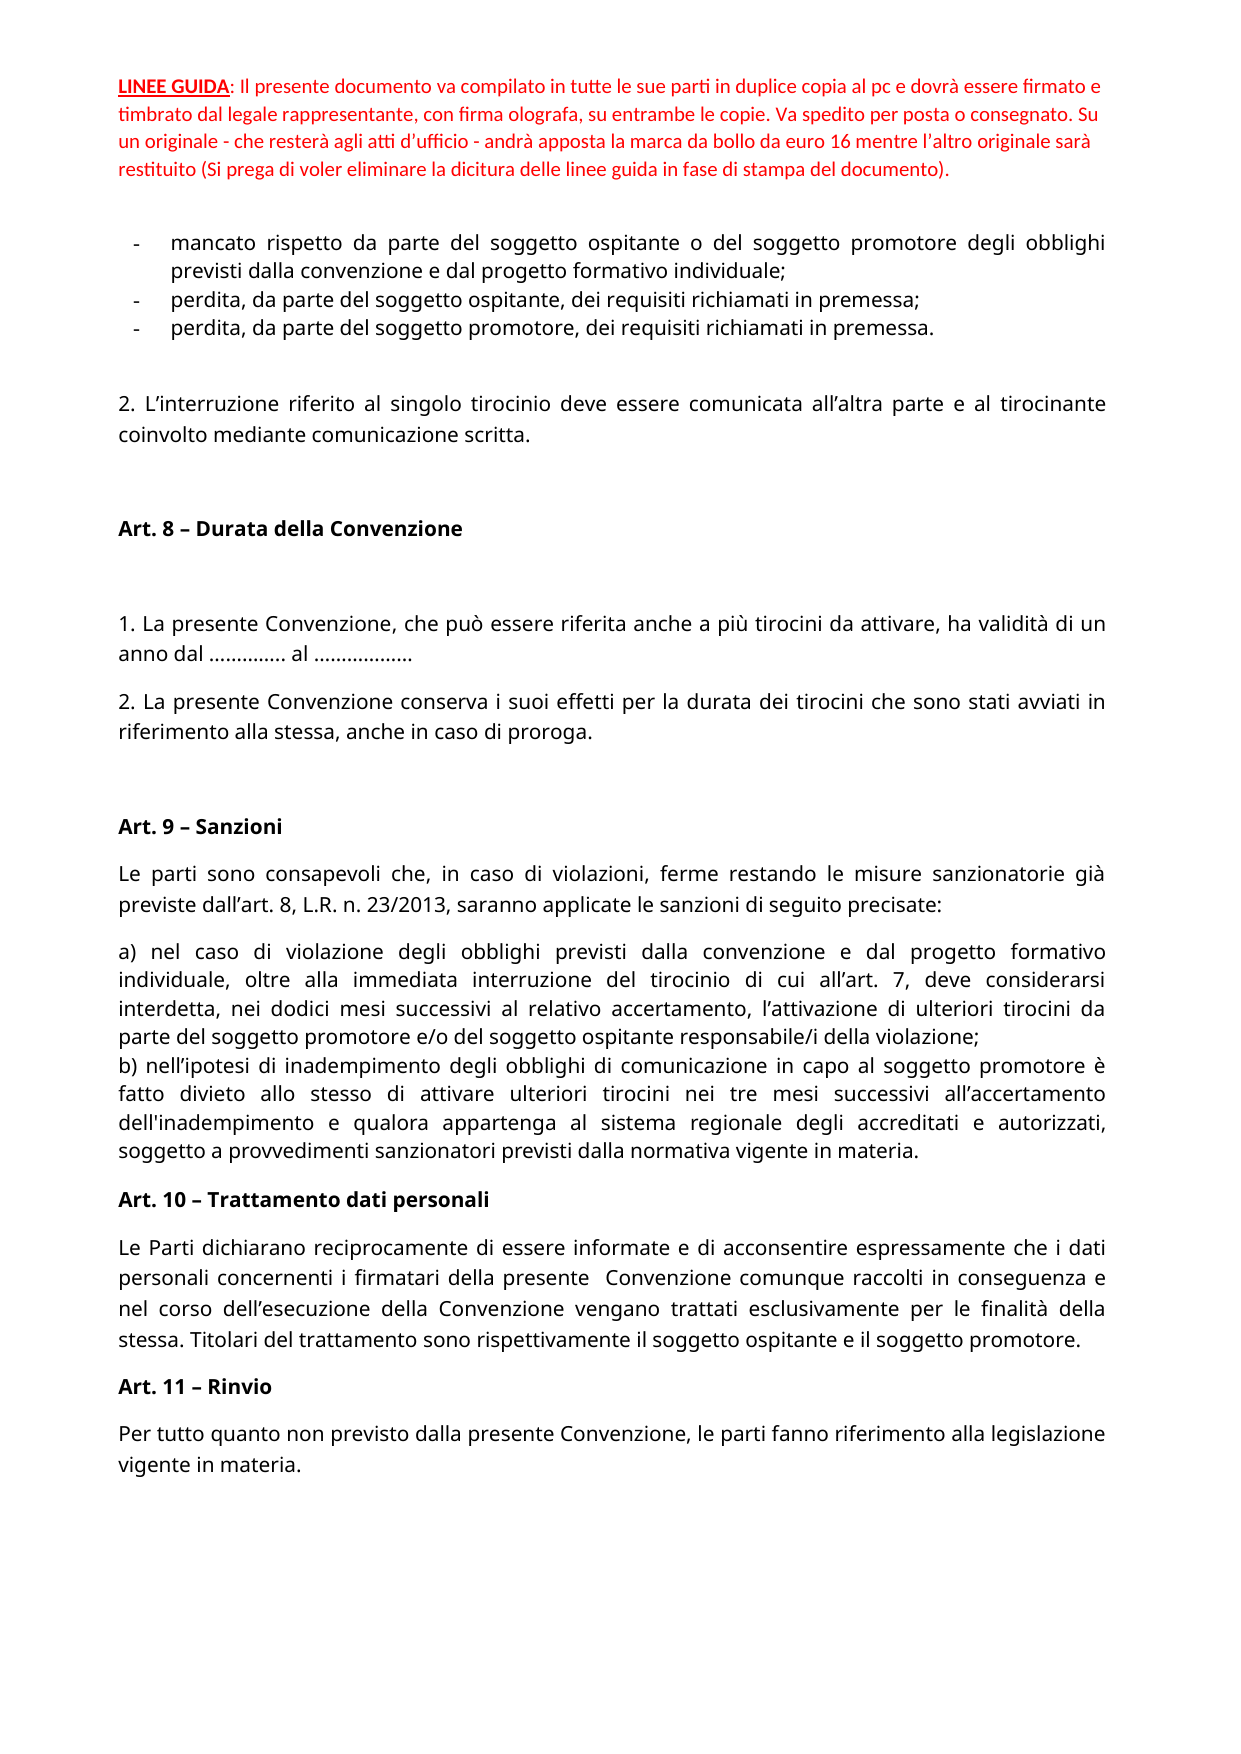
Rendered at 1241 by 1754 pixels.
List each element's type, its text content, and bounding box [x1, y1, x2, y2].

text 2. La presente Convenzione conserva i suoi effetti per la durata dei tirocini che sono stati avviati in riferimento alla stessa, anche in caso di proroga. [118, 687, 1107, 746]
text Art. 10 – Trattamento dati personali [118, 1186, 1107, 1214]
text Le parti sono consapevoli che, in caso di violazioni, ferme restando le misure sanzionatorie già previste dall’art. 8, L.R. n. 23/2013, saranno applicate le sanzioni di seguito precisate: [118, 859, 1107, 918]
text Art. 9 – Sanzioni [118, 812, 1107, 840]
text 1. La presente Convenzione, che può essere riferita anche a più tirocini da attivare, ha validità di un anno dal ………….. al ……………… [118, 609, 1107, 668]
text Art. 8 – Durata della Convenzione [118, 514, 1107, 543]
list perdita, da parte del soggetto promotore, dei requisiti richiamati in premessa. [133, 313, 1107, 342]
text a) nel caso di violazione degli obblighi previsti dalla convenzione e dal progetto formativo individuale, oltre alla immediata interruzione del tirocinio di cui all’art. 7, deve considerarsi interdetta, nei dodici mesi successivi al relativo accertamento, l’attivazione di ulteriori tirocini da parte del soggetto promotore e/o del soggetto ospitante responsabile/i della violazione; [118, 937, 1107, 1051]
list mancato rispetto da parte del soggetto ospitante o del soggetto promotore degli obblighi previsti dalla convenzione e dal progetto formativo individuale; [133, 228, 1107, 285]
text 2. L’interruzione riferito al singolo tirocinio deve essere comunicata all’altra parte e al tirocinante coinvolto mediante comunicazione scritta. [118, 389, 1107, 448]
text Art. 11 – Rinvio [118, 1372, 1107, 1400]
text Le Parti dichiarano reciprocamente di essere informate e di acconsentire espressamente che i dati personali concernenti i firmatari della presente Convenzione comunque raccolti in conseguenza e nel corso dell’esecuzione della Convenzione vengano trattati esclusivamente per le finalità della stessa. Titolari del trattamento sono rispettivamente il soggetto ospitante e il soggetto promotore. [118, 1233, 1107, 1353]
text b) nell’ipotesi di inadempimento degli obblighi di comunicazione in capo al soggetto promotore è fatto divieto allo stesso di attivare ulteriori tirocini nei tre mesi successivi all’accertamento dell'inadempimento e qualora appartenga al sistema regionale degli accreditati e autorizzati, soggetto a provvedimenti sanzionatori previsti dalla normativa vigente in materia. [118, 1051, 1107, 1165]
text Per tutto quanto non previsto dalla presente Convenzione, le parti fanno riferimento alla legislazione vigente in materia. [118, 1419, 1107, 1478]
list perdita, da parte del soggetto ospitante, dei requisiti richiamati in premessa; [133, 285, 1107, 313]
